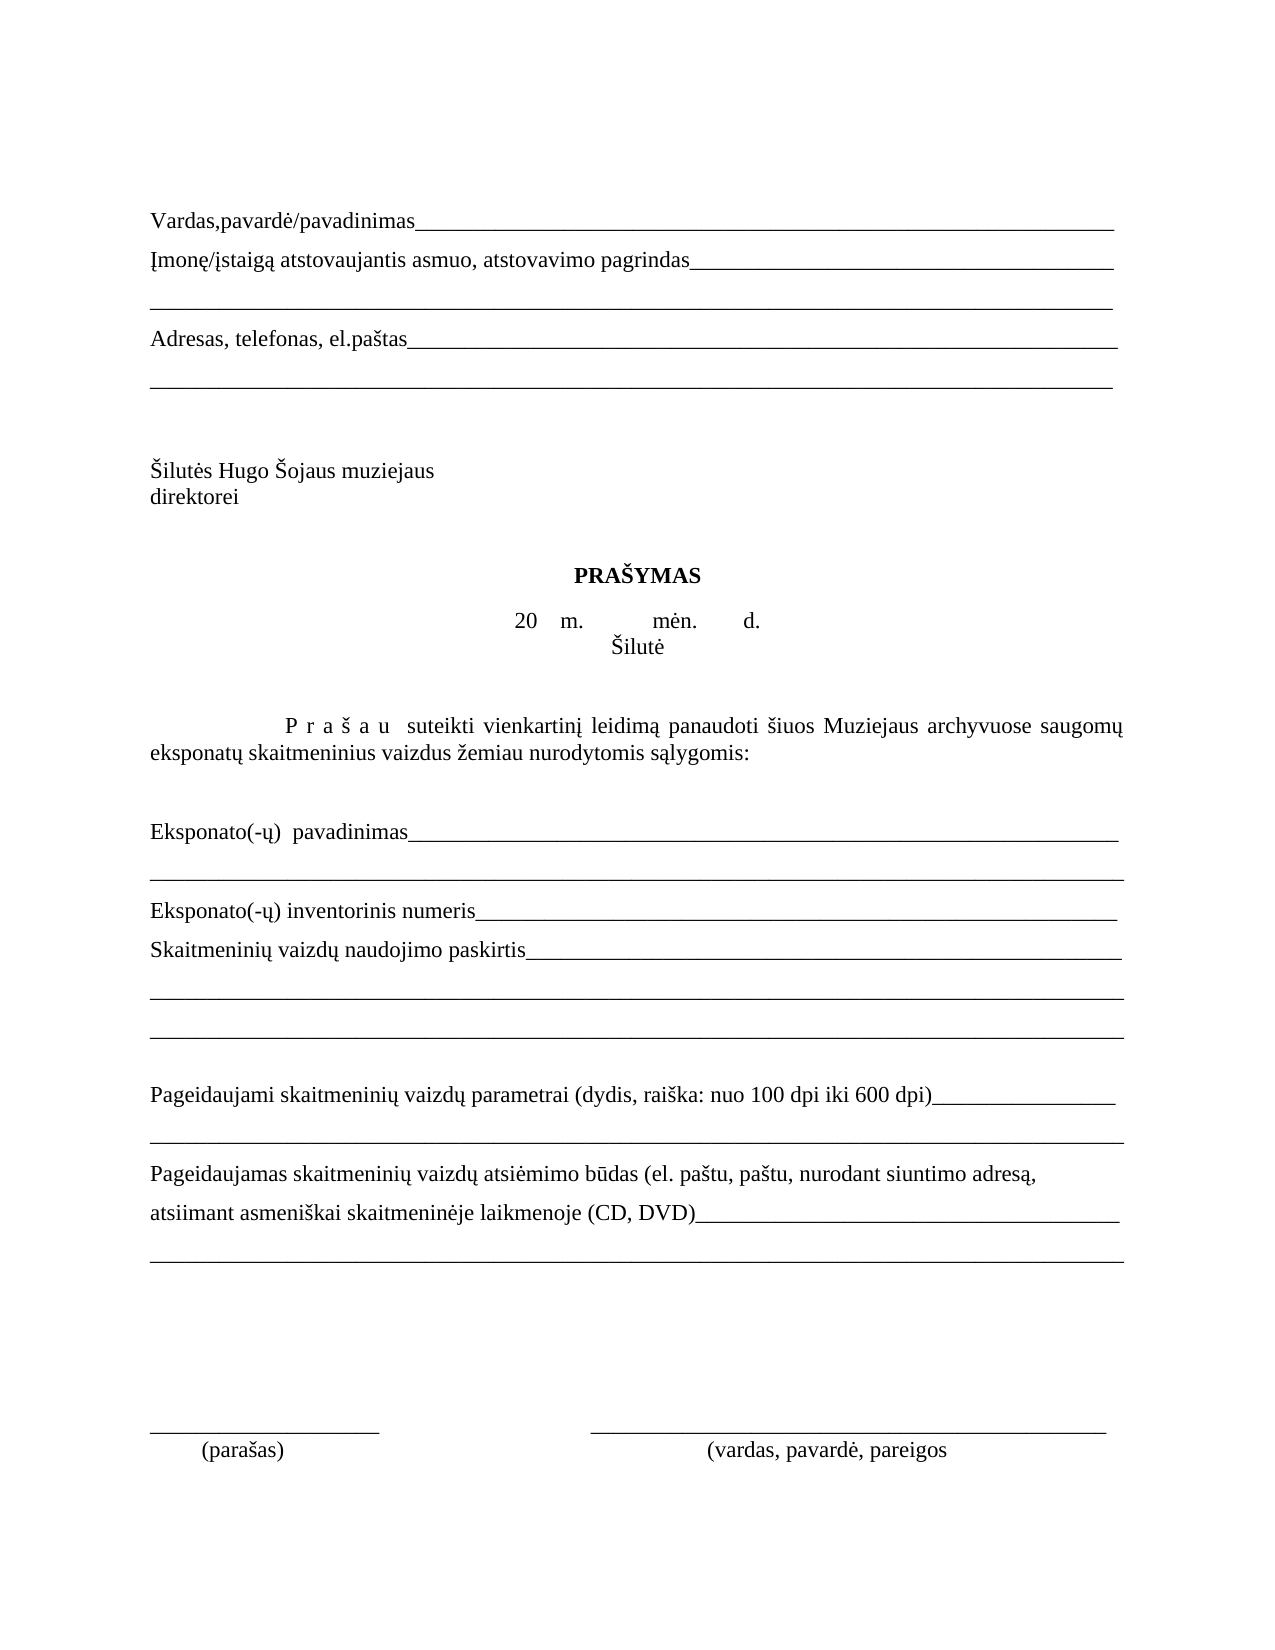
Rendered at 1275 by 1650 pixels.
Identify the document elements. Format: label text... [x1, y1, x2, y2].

text _____________________________________________________________________________________ [150, 1015, 1125, 1041]
text _____________________________________________________________________________________ [150, 976, 1125, 1002]
text Pageidaujamas skaitmeninių vaizdų atsiėmimo būdas (el. paštu, paštu, nurodant siuntimo adresą, atsiimant asmeniškai skaitmeninėje laikmenoje (CD, DVD)_____________________________________ [150, 1160, 1125, 1226]
text _____________________________________________________________________________________ [150, 1239, 1125, 1265]
text Šilutė [150, 633, 1125, 659]
text _____________________________________________________________________________________ [150, 857, 1125, 883]
text Vardas,pavardė/pavadinimas_____________________________________________________________ [150, 207, 1125, 233]
text 20 m. mėn. d. [150, 607, 1125, 633]
text ____________________ _____________________________________________ [150, 1410, 1125, 1436]
text Eksponato(-ų) pavadinimas______________________________________________________________ [150, 818, 1125, 844]
text ____________________________________________________________________________________ [150, 365, 1125, 391]
text ____________________________________________________________________________________ [150, 286, 1125, 312]
text _____________________________________________________________________________________ [150, 1120, 1125, 1147]
text Adresas, telefonas, el.paštas______________________________________________________________ [150, 325, 1125, 352]
text direktorei [150, 483, 1125, 509]
text P r a š a u suteikti vienkartinį leidimą panaudoti šiuos Muziejaus archyvuose saugomų eksponatų skaitmeninius vaizdus žemiau nurodytomis sąlygomis: [150, 712, 1125, 765]
text PRAŠYMAS [150, 562, 1125, 589]
text Eksponato(-ų) inventorinis numeris________________________________________________________ [150, 897, 1125, 923]
text Įmonę/įstaigą atstovaujantis asmuo, atstovavimo pagrindas_____________________________________ [150, 246, 1125, 273]
text Skaitmeninių vaizdų naudojimo paskirtis____________________________________________________ [150, 936, 1125, 962]
text (parašas) (vardas, pavardė, pareigos [150, 1436, 1125, 1463]
text Šilutės Hugo Šojaus muziejaus [150, 457, 1125, 483]
text Pageidaujami skaitmeninių vaizdų parametrai (dydis, raiška: nuo 100 dpi iki 600 dpi)________________ [150, 1081, 1125, 1107]
